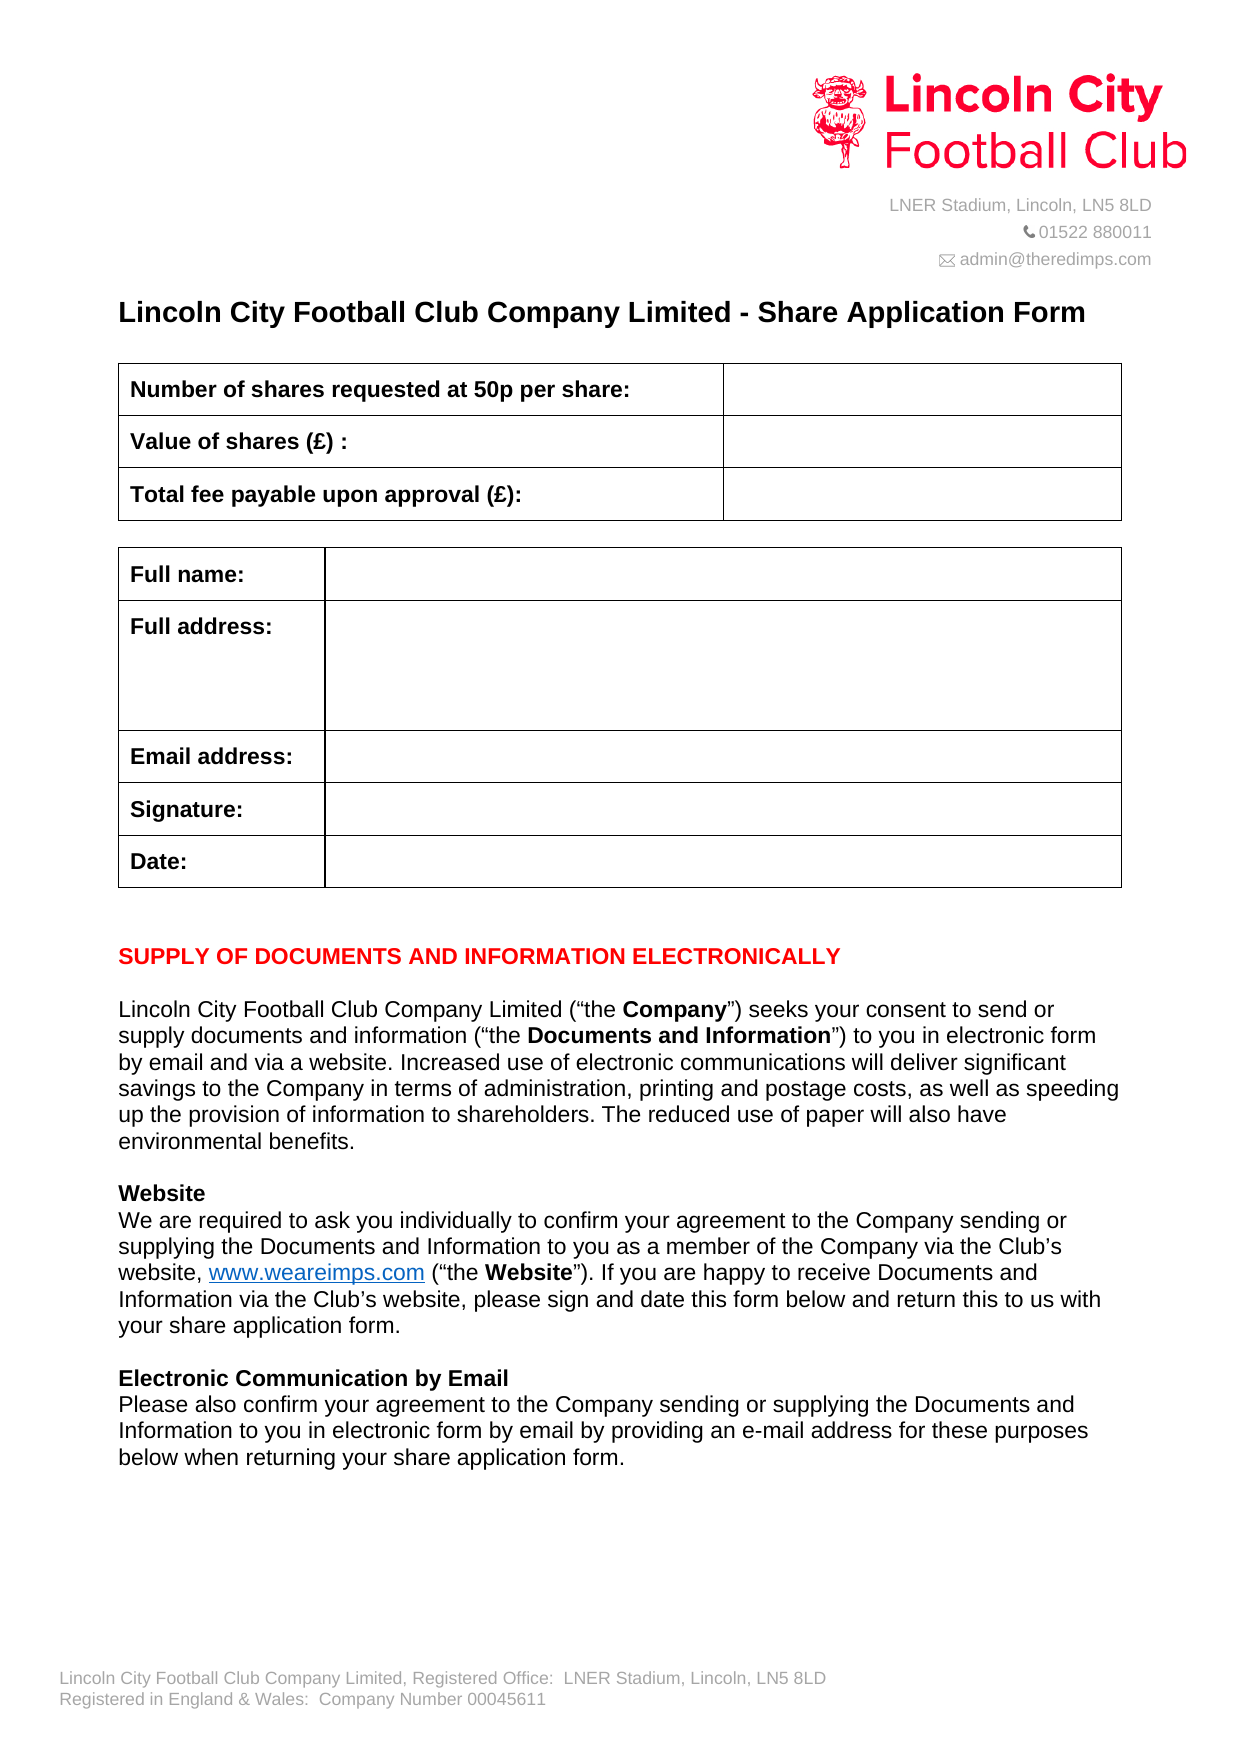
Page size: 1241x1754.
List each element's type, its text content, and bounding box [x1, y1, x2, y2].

table_cell Value of shares (£) : [119, 416, 723, 467]
table_header Number of shares requested at 50p per share: [119, 364, 723, 415]
table_header [724, 364, 1121, 415]
title Website [118, 1180, 1122, 1207]
table_cell Full address: [119, 601, 324, 730]
table_header Full name: [119, 548, 324, 600]
table_cell Date: [119, 836, 324, 887]
table_cell Signature: [119, 783, 324, 834]
table_cell [326, 731, 1121, 782]
table_cell Email address: [119, 731, 324, 782]
table_cell [326, 601, 1121, 730]
table_header [326, 548, 1121, 600]
title SUPPLY OF DOCUMENTS AND INFORMATION ELECTRONICALLY [118, 943, 1122, 969]
text We are required to ask you individually to confirm your agreement to the Company sending or supplying the Documents and Information to you as a member of the Company via the Club’s website, www.weareimps.com (“the Website”). If you are happy to receive Documents and Information via the Club’s website, please sign and date this form below and return this to us with your share application form. [118, 1207, 1122, 1338]
table_cell [326, 836, 1121, 887]
picture [811, 73, 1187, 169]
table_cell [724, 416, 1121, 467]
picture [1023, 225, 1035, 238]
picture [939, 252, 955, 269]
table_cell [326, 783, 1121, 834]
table_cell [724, 468, 1121, 519]
title Lincoln City Football Club Company Limited (“the Company”) seeks your consent to send or supply documents and information (“the Documents and Information”) to you in electronic form by email and via a website. Increased use of electronic communications will deliver significant savings to the Company in terms of administration, printing and postage costs, as well as speeding up the provision of information to shareholders. The reduced use of paper will also have environmental benefits. [118, 996, 1122, 1154]
table_cell Total fee payable upon approval (£): [119, 468, 723, 519]
list Electronic Communication by Email [118, 1365, 1122, 1391]
list Please also confirm your agreement to the Company sending or supplying the Documents and Information to you in electronic form by email by providing an e-mail address for these purposes below when returning your share application form. [118, 1391, 1122, 1470]
text Lincoln City Football Club Company Limited - Share Application Form [118, 295, 1122, 329]
